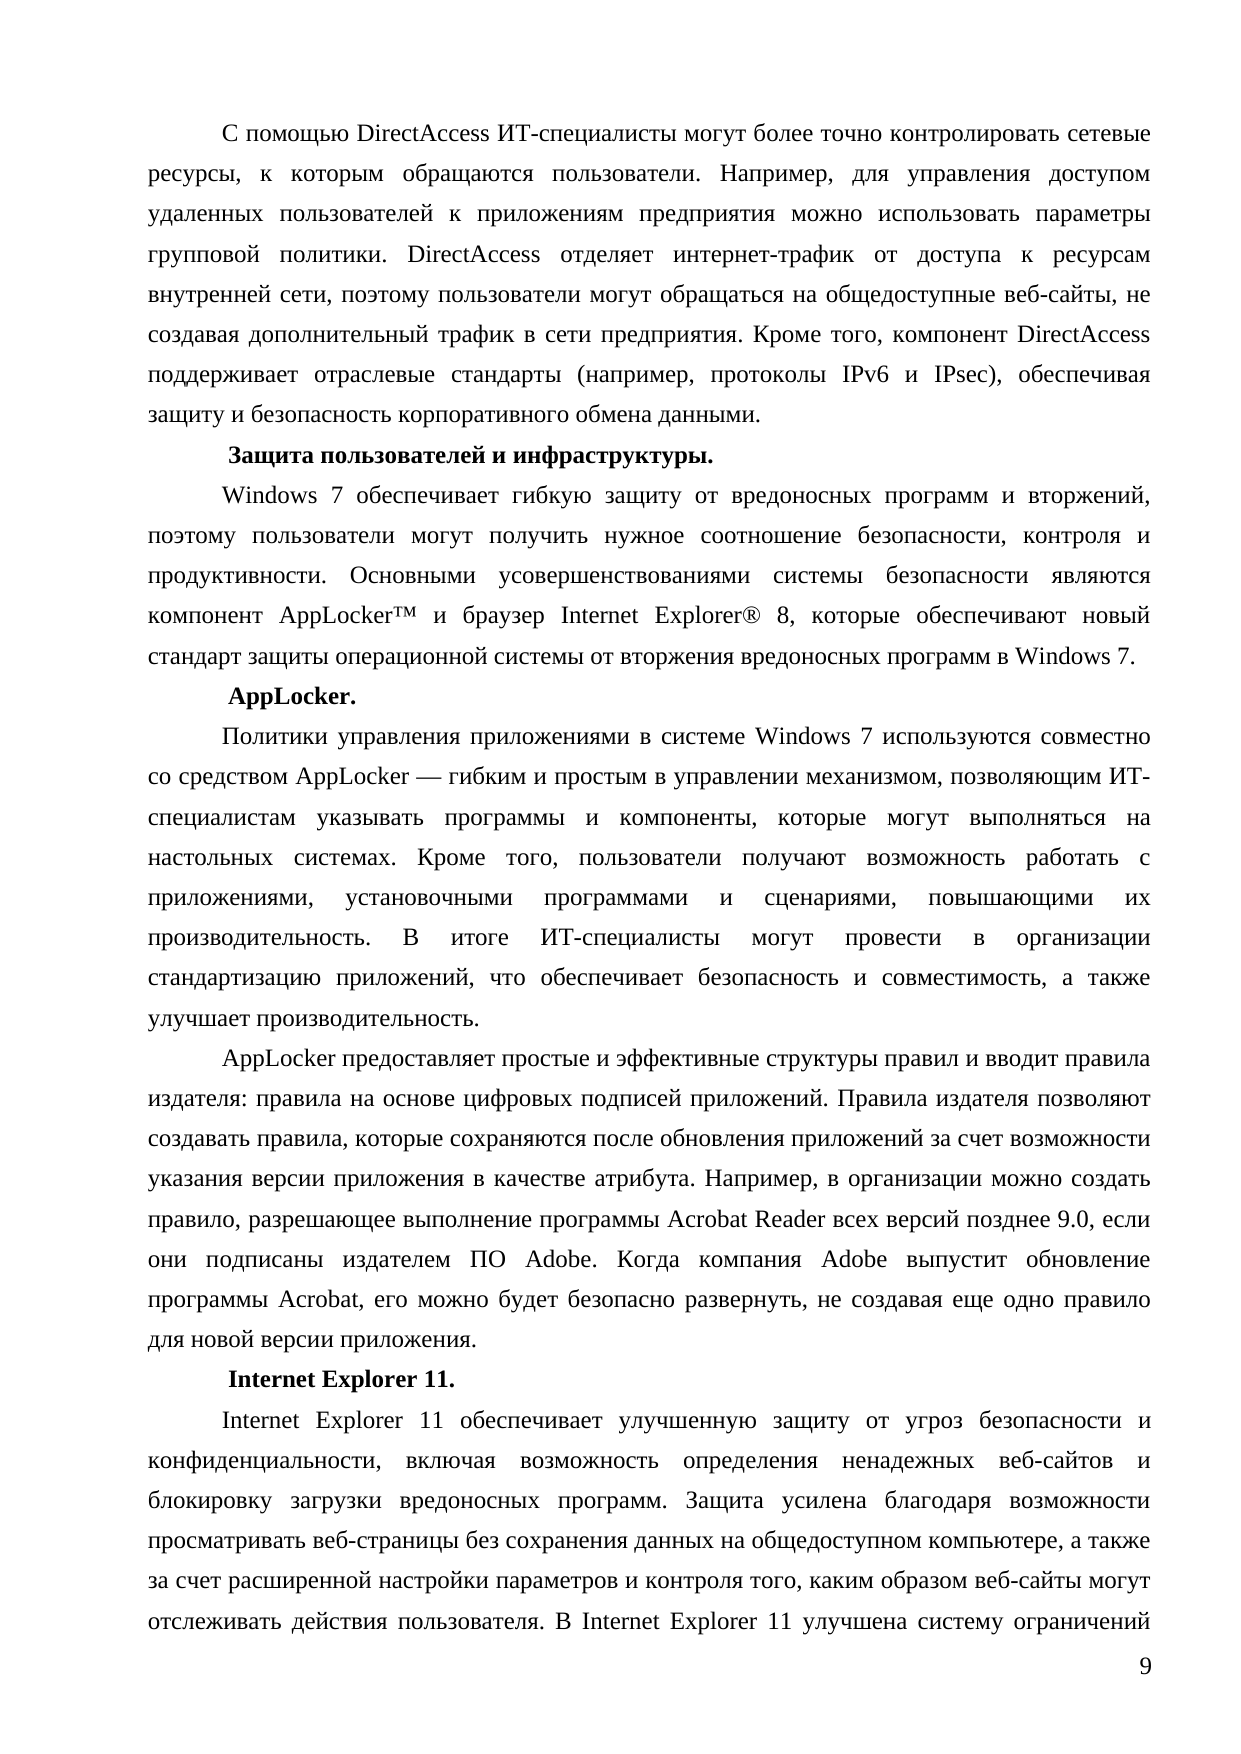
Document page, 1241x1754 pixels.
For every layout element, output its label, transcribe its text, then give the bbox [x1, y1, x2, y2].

text Защита пользователей и инфраструктуры. [148, 440, 1152, 468]
text Internet Explorer 11. [148, 1364, 1152, 1393]
text AppLocker предоставляет простые и эффективные структуры правил и вводит правила издателя: правила на основе цифровых подписей приложений. Правила издателя позволяют создавать правила, которые сохраняются после обновления приложений за счет возможности указания версии приложения в качестве атрибута. Например, в организации можно создать правило, разрешающее выполнение программы Acrobat Reader всех версий позднее 9.0, если они подписаны издателем ПО Adobe. Когда компания Adobe выпустит обновление программы Acrobat, его можно будет безопасно развернуть, не создавая еще одно правило для новой версии приложения. [148, 1043, 1152, 1353]
text С помощью DirectAccess ИТ-специалисты могут более точно контролировать сетевые ресурсы, к которым обращаются пользователи. Например, для управления доступом удаленных пользователей к приложениям предприятия можно использовать параметры групповой политики. DirectAccess отделяет интернет-трафик от доступа к ресурсам внутренней сети, поэтому пользователи могут обращаться на общедоступные веб-сайты, не создавая дополнительный трафик в сети предприятия. Кроме того, компонент DirectAccess поддерживает отраслевые стандарты (например, протоколы IPv6 и IPsec), обеспечивая защиту и безопасность корпоративного обмена данными. [148, 118, 1152, 428]
text Windows 7 обеспечивает гибкую защиту от вредоносных программ и вторжений, поэтому пользователи могут получить нужное соотношение безопасности, контроля и продуктивности. Основными усовершенствованиями системы безопасности являются компонент AppLocker™ и браузер Internet Explorer® 8, которые обеспечивают новый стандарт защиты операционной системы от вторжения вредоносных программ в Windows 7. [148, 480, 1152, 669]
text Политики управления приложениями в системе Windows 7 используются совместно со средством AppLocker — гибким и простым в управлении механизмом, позволяющим ИТ-специалистам указывать программы и компоненты, которые могут выполняться на настольных системах. Кроме того, пользователи получают возможность работать с приложениями, установочными программами и сценариями, повышающими их производительность. В итоге ИТ-специалисты могут провести в организации стандартизацию приложений, что обеспечивает безопасность и совместимость, а также улучшает производительность. [148, 721, 1152, 1031]
text AppLocker. [148, 681, 1152, 710]
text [148, 1405, 1152, 1634]
